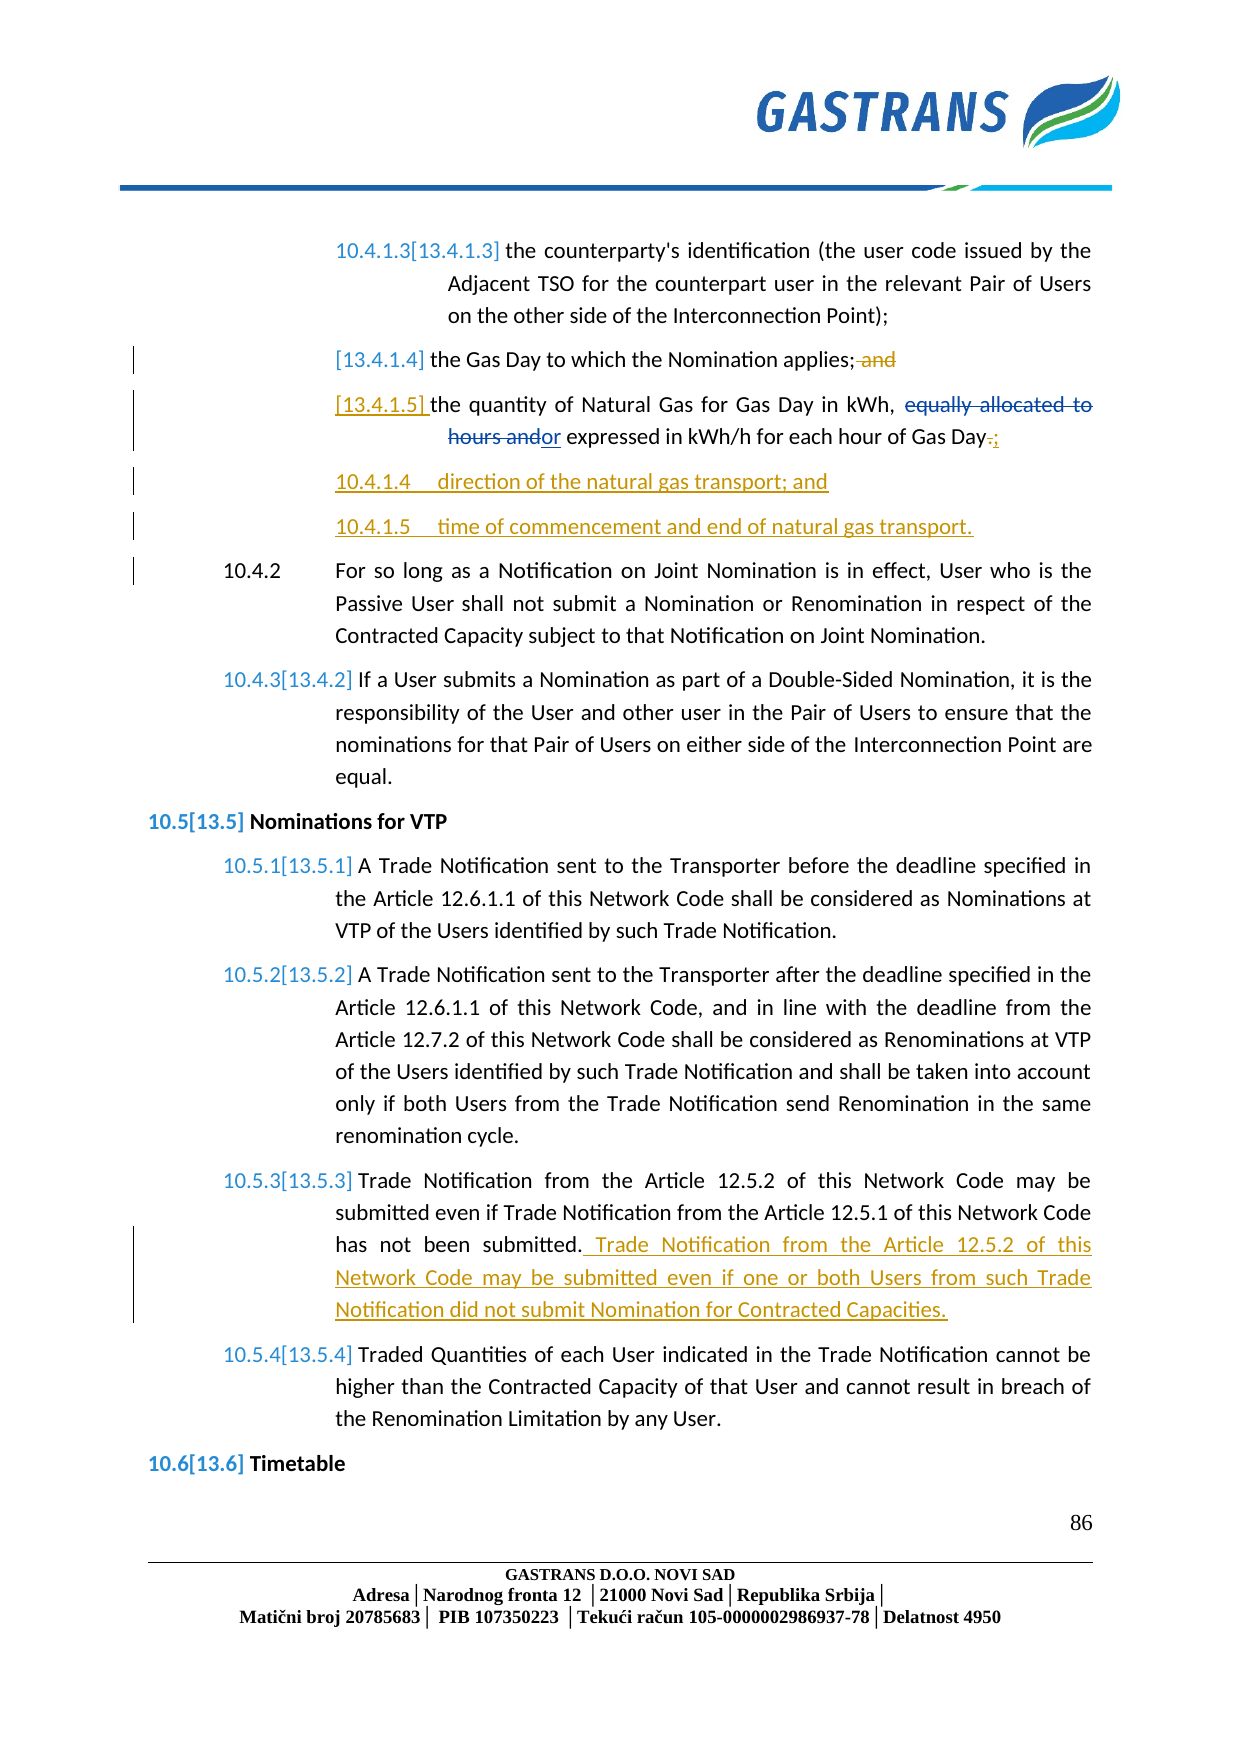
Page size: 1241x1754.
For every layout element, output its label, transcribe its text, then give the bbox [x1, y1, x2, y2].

subtitle the Gas Day to which the Nomination applies; [335, 346, 1093, 374]
subtitle Traded Quantities of each User indicated in the Trade Notification cannot be higher than the Contracted Capacity of that User and cannot result in breach of the Renomination Limitation by any User. [223, 1340, 1093, 1432]
subtitle Trade Notification from the Article 12.5.2 of this Network Code may be submitted even if Trade Notification from the Article 12.5.1 of this Network Code has not been submitted. [223, 1166, 1093, 1323]
subtitle If a User submits a Nomination as part of a Double-Sided Nomination, it is the responsibility of the User and other user in the Pair of Users to ensure that the nominations for that Pair of Users on either side of the Interconnection Point are equal. [223, 666, 1093, 790]
subtitle A Trade Notification sent to the Transporter before the deadline specified in the Article 12.6.1.1 of this Network Code shall be considered as Nominations at VTP of the Users identified by such Trade Notification. [223, 852, 1093, 944]
subtitle For so long as a Notification on Joint Nomination is in effect, User who is the Passive User shall not submit a Nomination or Renomination in respect of the Contracted Capacity subject to that Notification on Joint Nomination. [223, 557, 1093, 649]
subtitle Nominations for VTP [148, 807, 1093, 835]
subtitle Timetable [148, 1449, 1093, 1477]
subtitle the quantity of Natural Gas for Gas Day in kWh, expressed in kWh/h for each hour of Gas Day [335, 390, 1093, 451]
subtitle A Trade Notification sent to the Transporter after the deadline specified in the Article 12.6.1.1 of this Network Code, and in line with the deadline from the Article 12.7.2 of this Network Code shall be considered as Renominations at VTP of the Users identified by such Trade Notification and shall be taken into account only if both Users from the Trade Notification send Renomination in the same renomination cycle. [223, 961, 1093, 1149]
subtitle the counterparty's identification (the user code issued by the Adjacent TSO for the counterpart user in the relevant Pair of Users on the other side of the Interconnection Point); [335, 218, 1093, 329]
picture [20, 0, 1208, 258]
